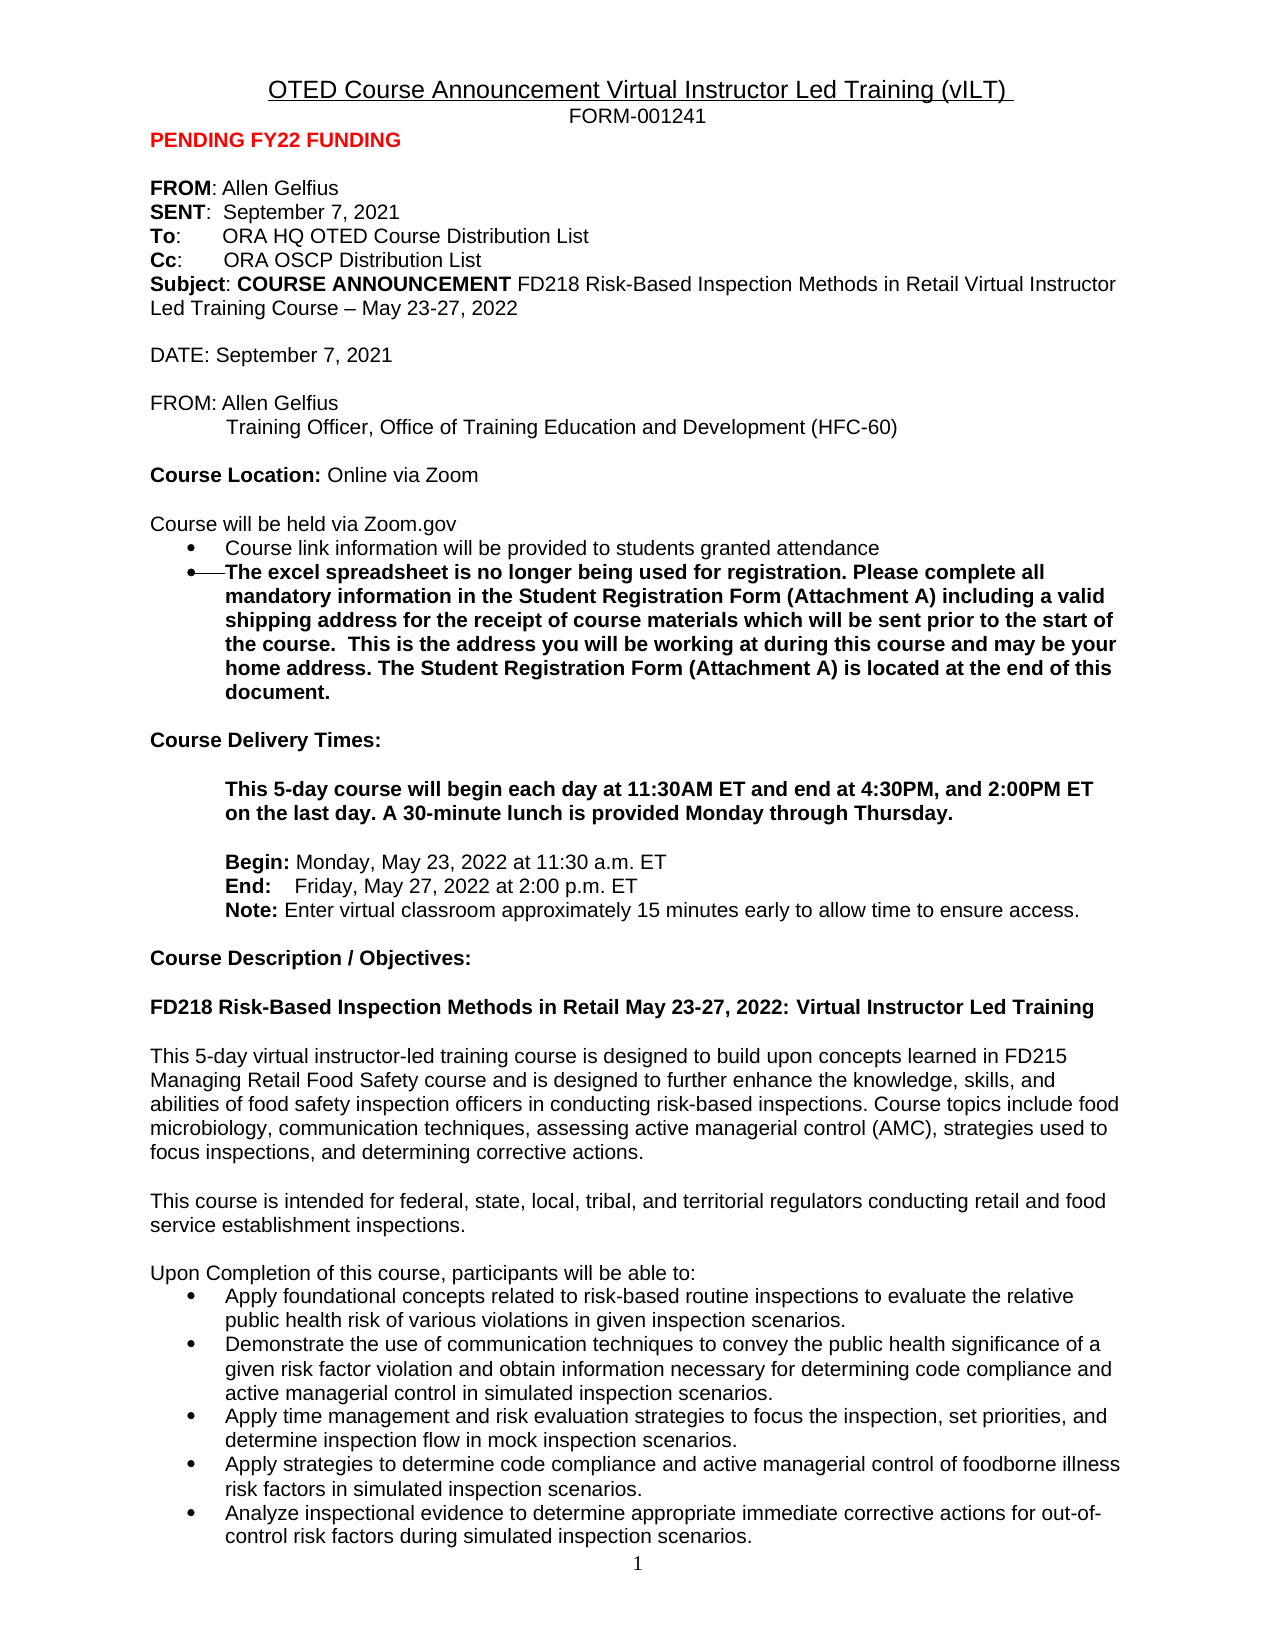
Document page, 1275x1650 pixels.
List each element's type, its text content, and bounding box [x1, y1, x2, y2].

text End: Friday, May 27, 2022 at 2:00 p.m. ET [225, 874, 1125, 898]
list Apply foundational concepts related to risk-based routine inspections to evaluate the relative public health risk of various violations in given inspection scenarios. [187, 1284, 1125, 1332]
text DATE: September 7, 2021 [150, 343, 1125, 367]
list Demonstrate the use of communication techniques to convey the public health significance of a given risk factor violation and obtain information necessary for determining code compliance and active managerial control in simulated inspection scenarios. [187, 1332, 1125, 1404]
list Apply strategies to determine code compliance and active managerial control of foodborne illness risk factors in simulated inspection scenarios. [187, 1452, 1125, 1500]
text Course Location: Online via Zoom [150, 463, 600, 487]
text Course Description / Objectives: [150, 946, 1125, 970]
text PENDING FY22 FUNDING [150, 128, 1125, 152]
text Training Officer, Office of Training Education and Development (HFC-60) [150, 415, 1125, 439]
text Begin: Monday, May 23, 2022 at 11:30 a.m. ET [225, 850, 1125, 874]
text FROM: Allen Gelfius [150, 391, 1125, 415]
text FD218 Risk-Based Inspection Methods in Retail May 23-27, 2022: Virtual Instructor Led Training [150, 995, 1125, 1019]
text Course will be held via Zoom.gov [150, 512, 1125, 536]
text Subject: COURSE ANNOUNCEMENT FD218 Risk-Based Inspection Methods in Retail Virtual Instructor Led Training Course – May 23-27, 2022 [150, 271, 1125, 319]
text To: ORA HQ OTED Course Distribution List [150, 223, 1125, 247]
list The excel spreadsheet is no longer being used for registration. Please complete all mandatory information in the Student Registration Form (Attachment A) including a valid shipping address for the receipt of course materials which will be sent prior to the start of the course. This is the address you will be working at during this course and may be your home address. The Student Registration Form (Attachment A) is located at the end of this document. [187, 560, 1125, 704]
list Analyze inspectional evidence to determine appropriate immediate corrective actions for out-of-control risk factors during simulated inspection scenarios. [187, 1500, 1125, 1548]
text Note: Enter virtual classroom approximately 15 minutes early to allow time to ensure access. [225, 898, 1125, 922]
text This course is intended for federal, state, local, tribal, and territorial regulators conducting retail and food service establishment inspections. [150, 1188, 1125, 1236]
text SENT: September 7, 2021 [150, 199, 1125, 223]
text Upon Completion of this course, participants will be able to: [150, 1260, 1125, 1284]
text This 5-day virtual instructor-led training course is designed to build upon concepts learned in FD215 Managing Retail Food Safety course and is designed to further enhance the knowledge, skills, and abilities of food safety inspection officers in conducting risk-based inspections. Course topics include food microbiology, communication techniques, assessing active managerial control (AMC), strategies used to focus inspections, and determining corrective actions. [150, 1044, 1125, 1163]
text Course Delivery Times: [150, 728, 1125, 752]
text Cc: ORA OSCP Distribution List [150, 247, 1125, 271]
list Apply time management and risk evaluation strategies to focus the inspection, set priorities, and determine inspection flow in mock inspection scenarios. [187, 1404, 1125, 1452]
list Course link information will be provided to students granted attendance [187, 536, 1125, 560]
text This 5-day course will begin each day at 11:30AM ET and end at 4:30PM, and 2:00PM ET on the last day. A 30-minute lunch is provided Monday through Thursday. [225, 777, 1125, 825]
text FROM: Allen Gelfius [150, 176, 1125, 199]
